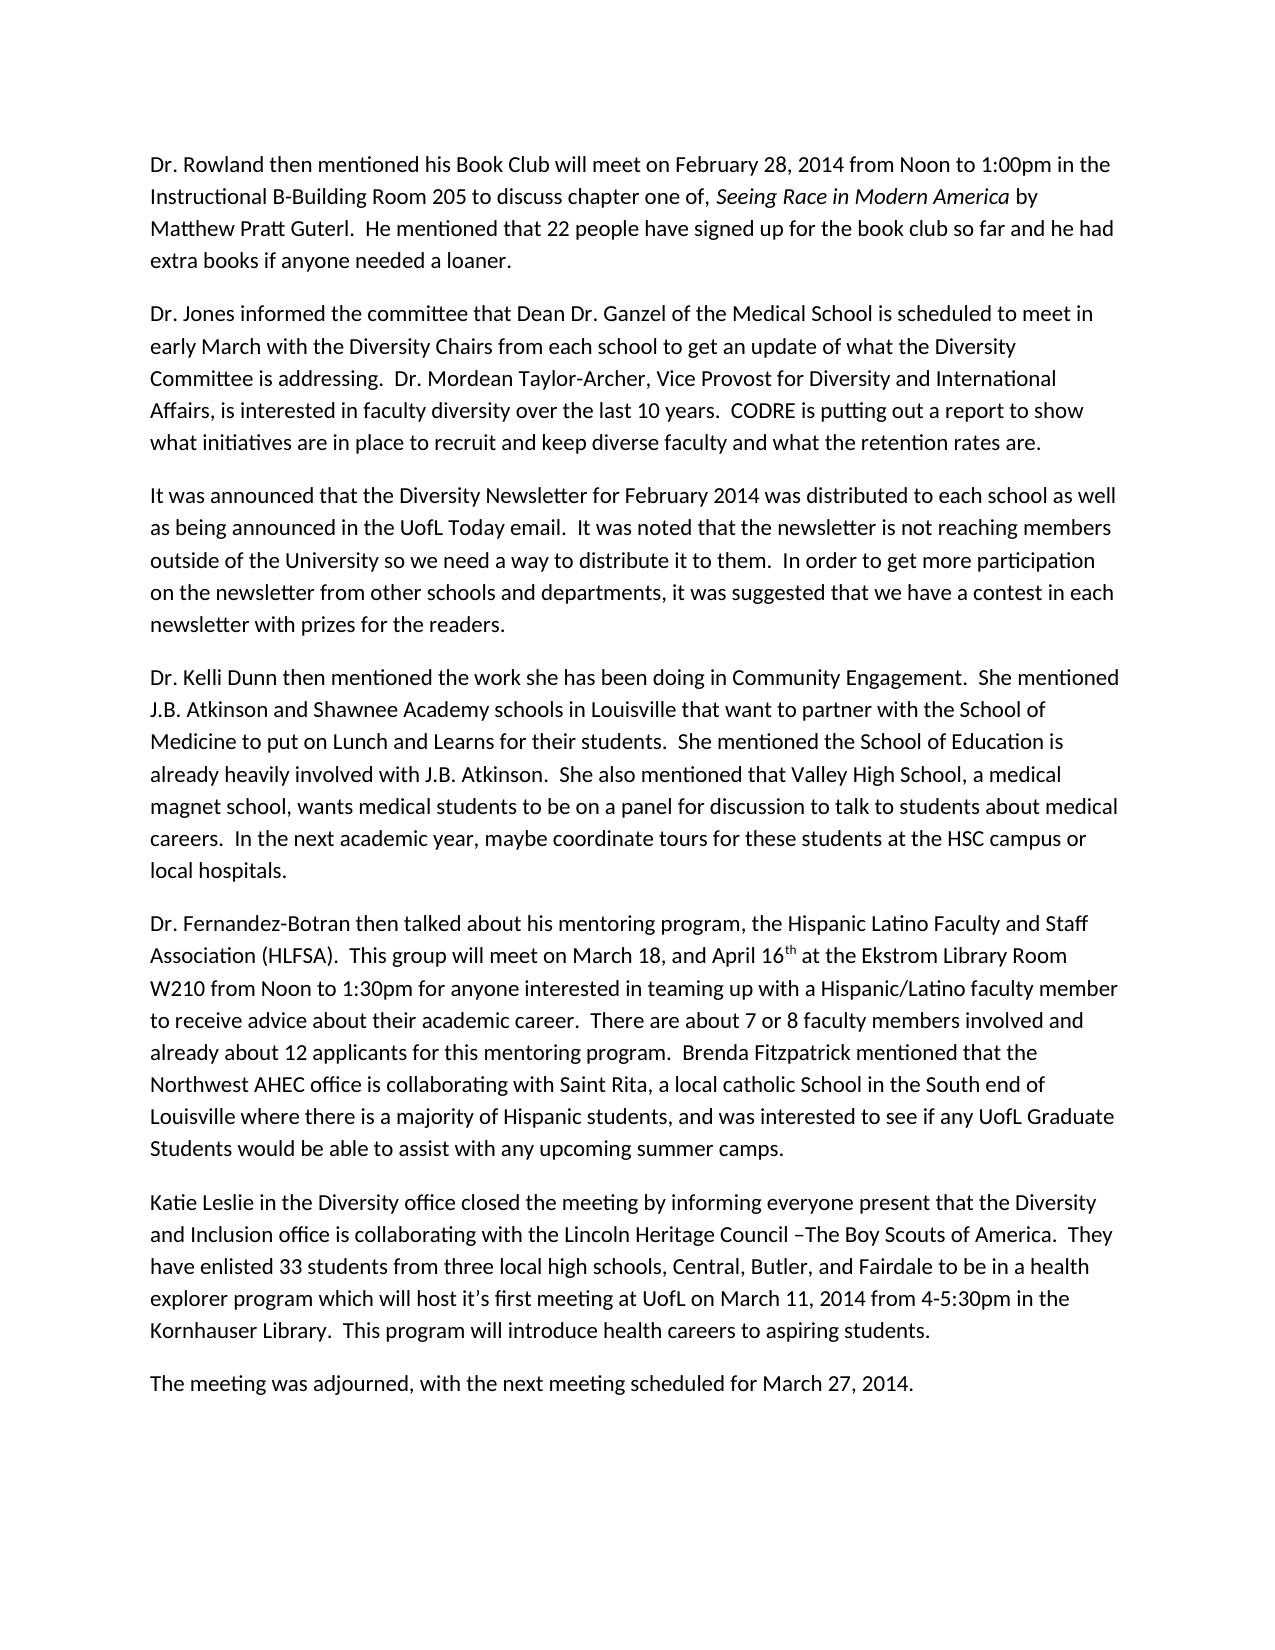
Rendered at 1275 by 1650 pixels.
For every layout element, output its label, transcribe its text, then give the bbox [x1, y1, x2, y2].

text Dr. Jones informed the committee that Dean Dr. Ganzel of the Medical School is scheduled to meet in early March with the Diversity Chairs from each school to get an update of what the Diversity Committee is addressing. Dr. Mordean Taylor-Archer, Vice Provost for Diversity and International Affairs, is interested in faculty diversity over the last 10 years. CODRE is putting out a report to show what initiatives are in place to recruit and keep diverse faculty and what the retention rates are. [150, 299, 1125, 456]
text Dr. Rowland then mentioned his Book Club will meet on February 28, 2014 from Noon to 1:00pm in the Instructional B-Building Room 205 to discuss chapter one of, Seeing Race in Modern America by Matthew Pratt Guterl. He mentioned that 22 people have signed up for the book club so far and he had extra books if anyone needed a loaner. [150, 150, 1125, 274]
text It was announced that the Diversity Newsletter for February 2014 was distributed to each school as well as being announced in the UofL Today email. It was noted that the newsletter is not reaching members outside of the University so we need a way to distribute it to them. In order to get more participation on the newsletter from other schools and departments, it was suggested that we have a contest in each newsletter with prizes for the readers. [150, 481, 1125, 638]
text Dr. Fernandez-Botran then talked about his mentoring program, the Hispanic Latino Faculty and Staff Association (HLFSA). This group will meet on March 18, and April 16th at the Ekstrom Library Room W210 from Noon to 1:30pm for anyone interested in teaming up with a Hispanic/Latino faculty member to receive advice about their academic career. There are about 7 or 8 faculty members involved and already about 12 applicants for this mentoring program. Brenda Fitzpatrick mentioned that the Northwest AHEC office is collaborating with Saint Rita, a local catholic School in the South end of Louisville where there is a majority of Hispanic students, and was interested to see if any UofL Graduate Students would be able to assist with any upcoming summer camps. [150, 909, 1125, 1163]
text The meeting was adjourned, with the next meeting scheduled for March 27, 2014. [150, 1369, 1125, 1397]
text Katie Leslie in the Diversity office closed the meeting by informing everyone present that the Diversity and Inclusion office is collaborating with the Lincoln Heritage Council –The Boy Scouts of America. They have enlisted 33 students from three local high schools, Central, Butler, and Fairdale to be in a health explorer program which will host it’s first meeting at UofL on March 11, 2014 from 4-5:30pm in the Kornhauser Library. This program will introduce health careers to aspiring students. [150, 1188, 1125, 1344]
text Dr. Kelli Dunn then mentioned the work she has been doing in Community Engagement. She mentioned J.B. Atkinson and Shawnee Academy schools in Louisville that want to partner with the School of Medicine to put on Lunch and Learns for their students. She mentioned the School of Education is already heavily involved with J.B. Atkinson. She also mentioned that Valley High School, a medical magnet school, wants medical students to be on a panel for discussion to talk to students about medical careers. In the next academic year, maybe coordinate tours for these students at the HSC campus or local hospitals. [150, 663, 1125, 884]
